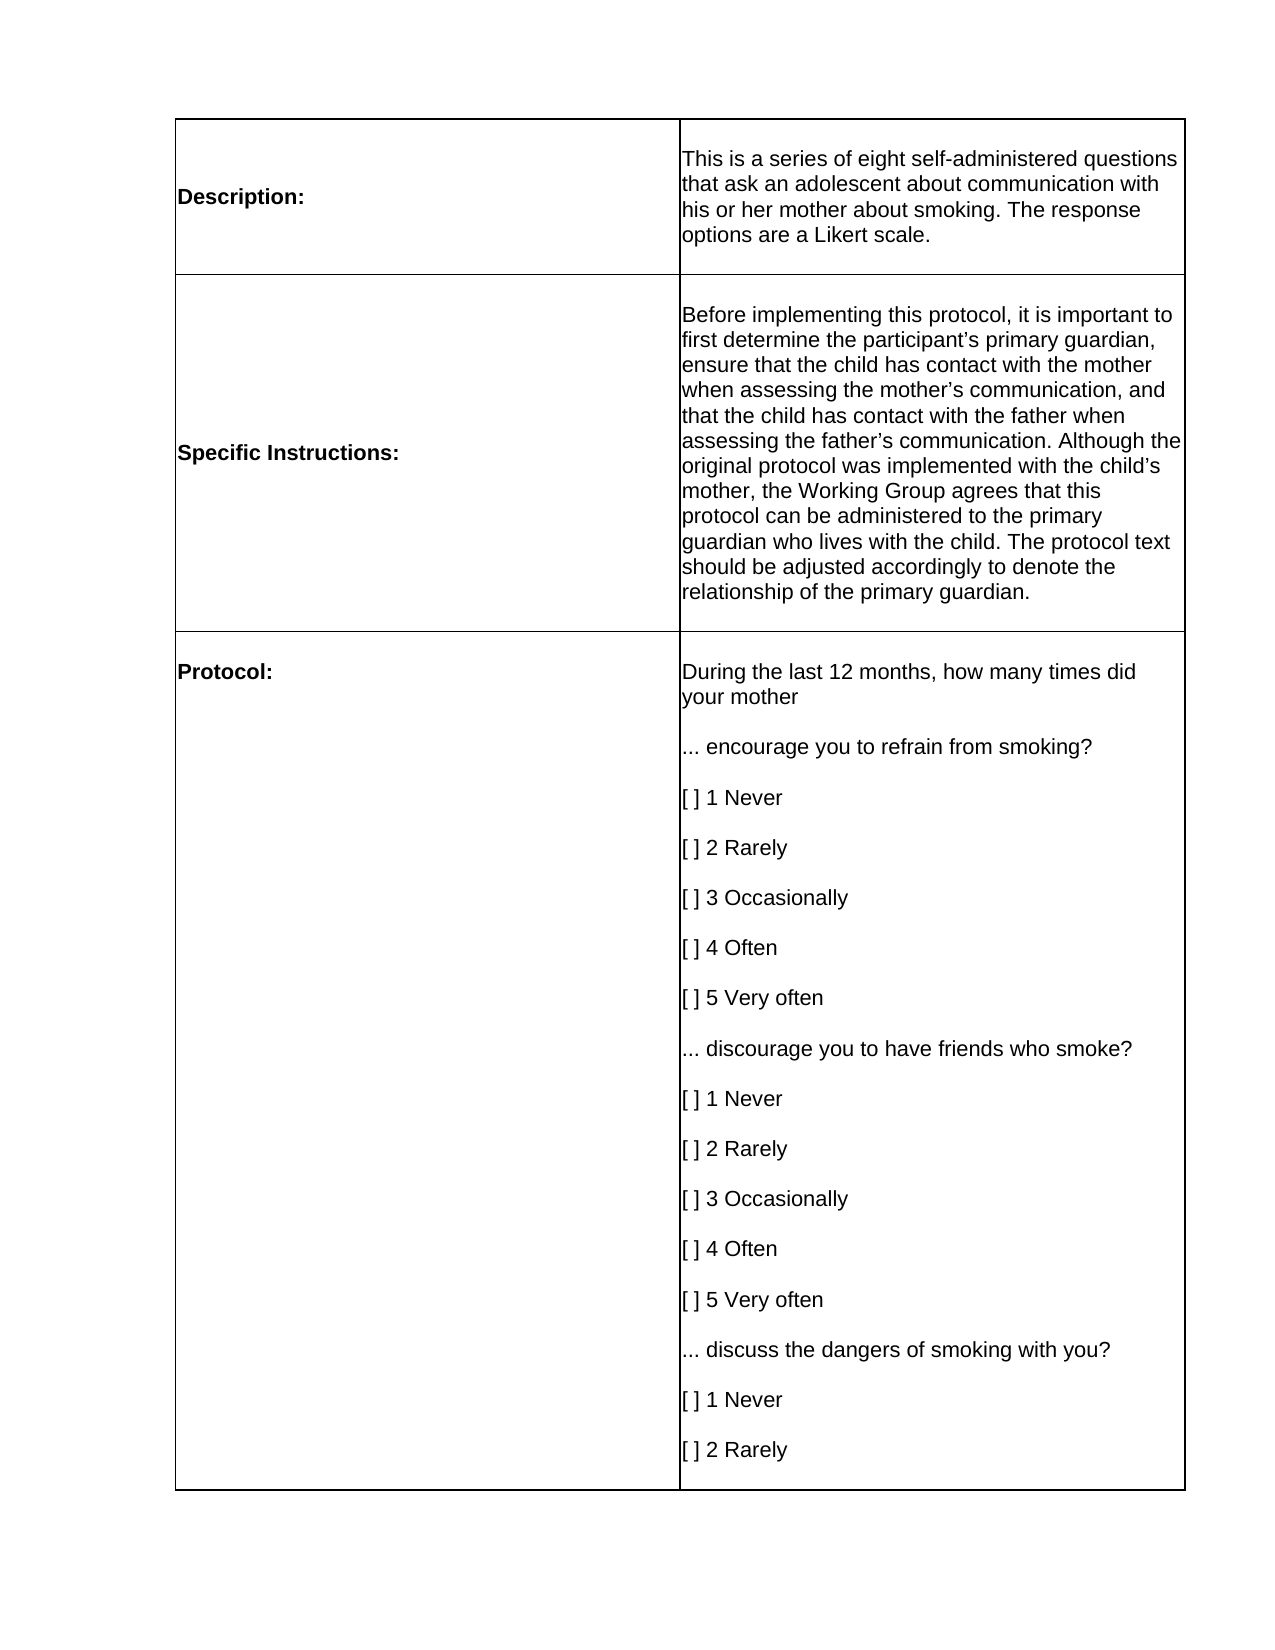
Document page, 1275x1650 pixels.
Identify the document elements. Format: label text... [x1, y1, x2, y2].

table_cell This is a series of eight self-administered questions that ask an adolescent about communication with his or her mother about smoking. The response options are a Likert scale. [681, 120, 1184, 273]
table_cell Protocol: [176, 632, 679, 1489]
table_cell Description: [176, 120, 679, 273]
table_cell Specific Instructions: [176, 275, 679, 631]
table_cell Before implementing this protocol, it is important to first determine the participant’s primary guardian, ensure that the child has contact with the mother when assessing the mother’s communication, and that the child has contact with the father when assessing the father’s communication. Although the original protocol was implemented with the child’s mother, the Working Group agrees that this protocol can be administered to the primary guardian who lives with the child. The protocol text should be adjusted accordingly to denote the relationship of the primary guardian. [681, 275, 1184, 631]
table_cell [681, 632, 1184, 1489]
